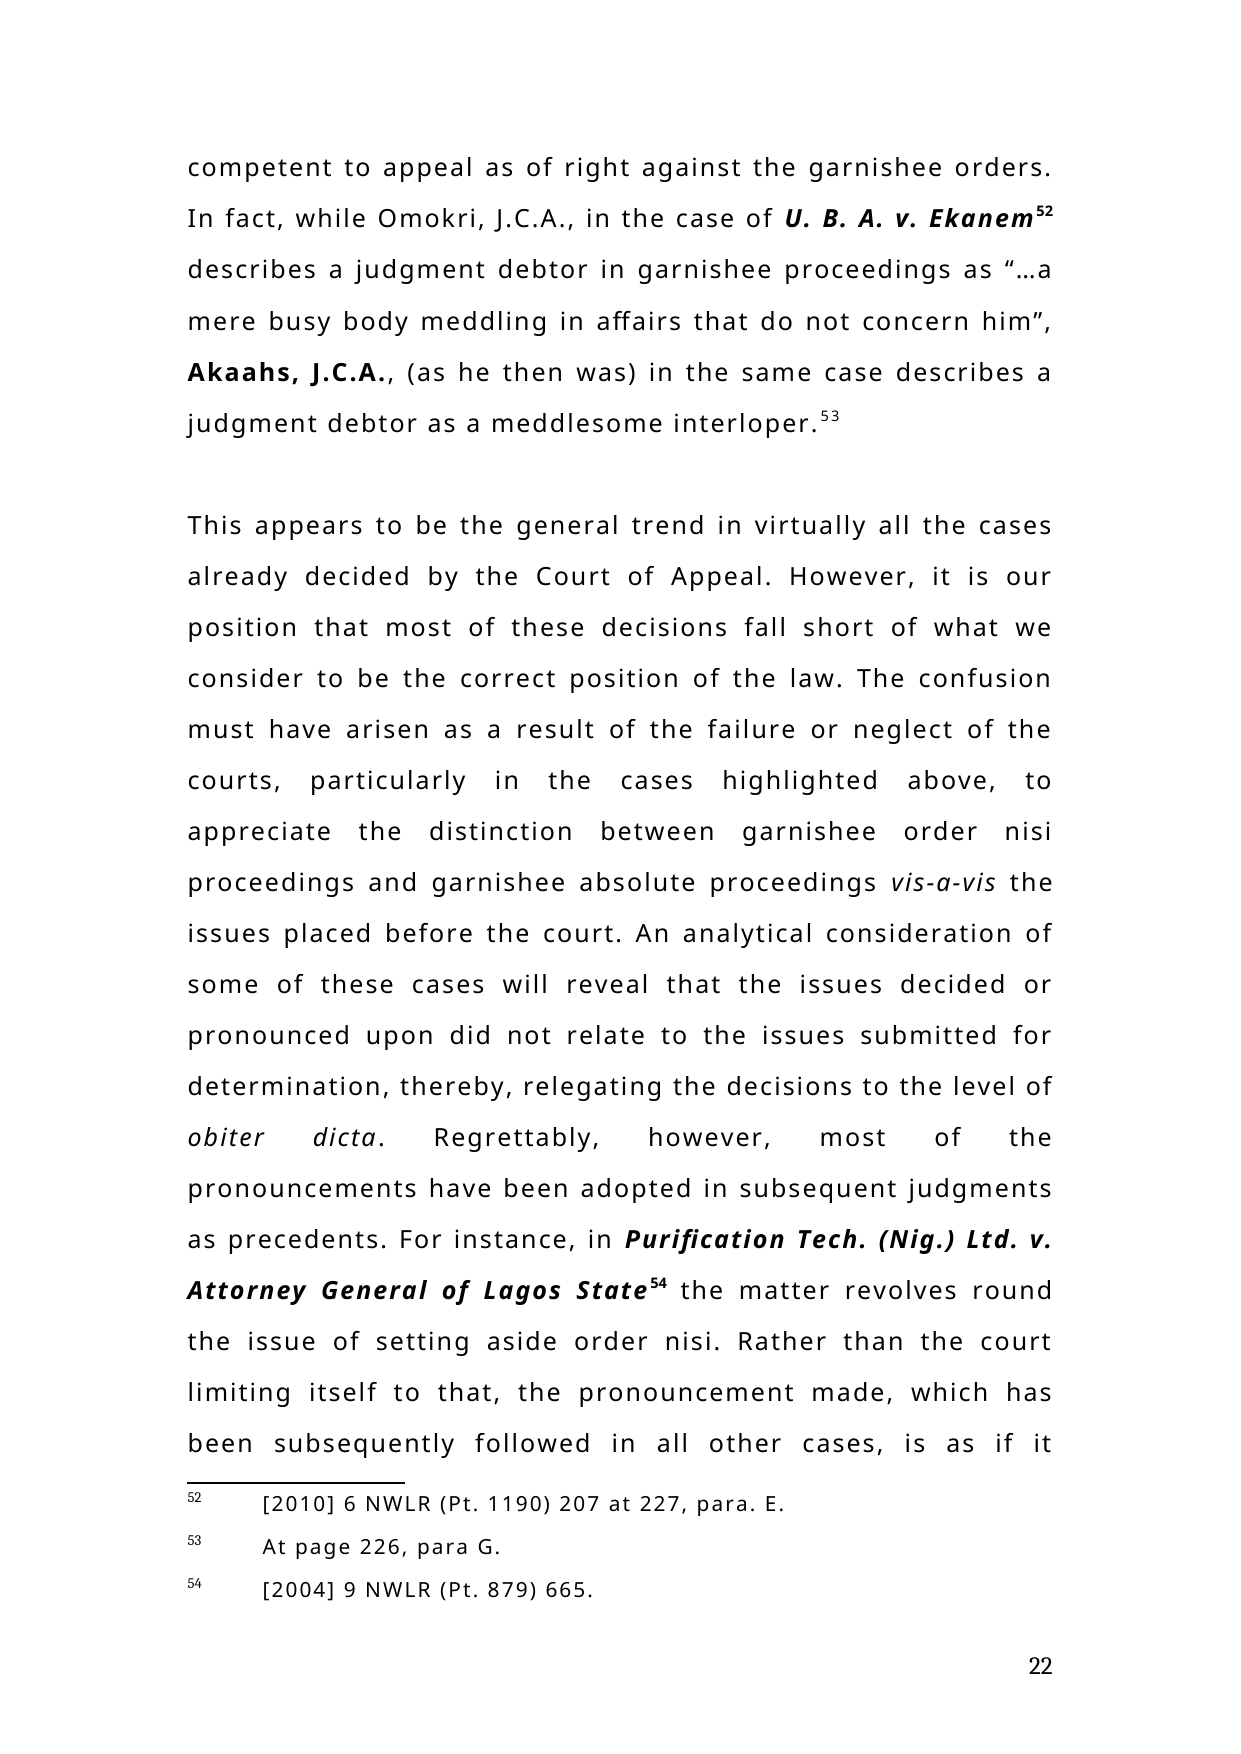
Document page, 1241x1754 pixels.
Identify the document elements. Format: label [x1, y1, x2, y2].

text [187, 507, 1053, 1460]
text [187, 150, 1053, 439]
